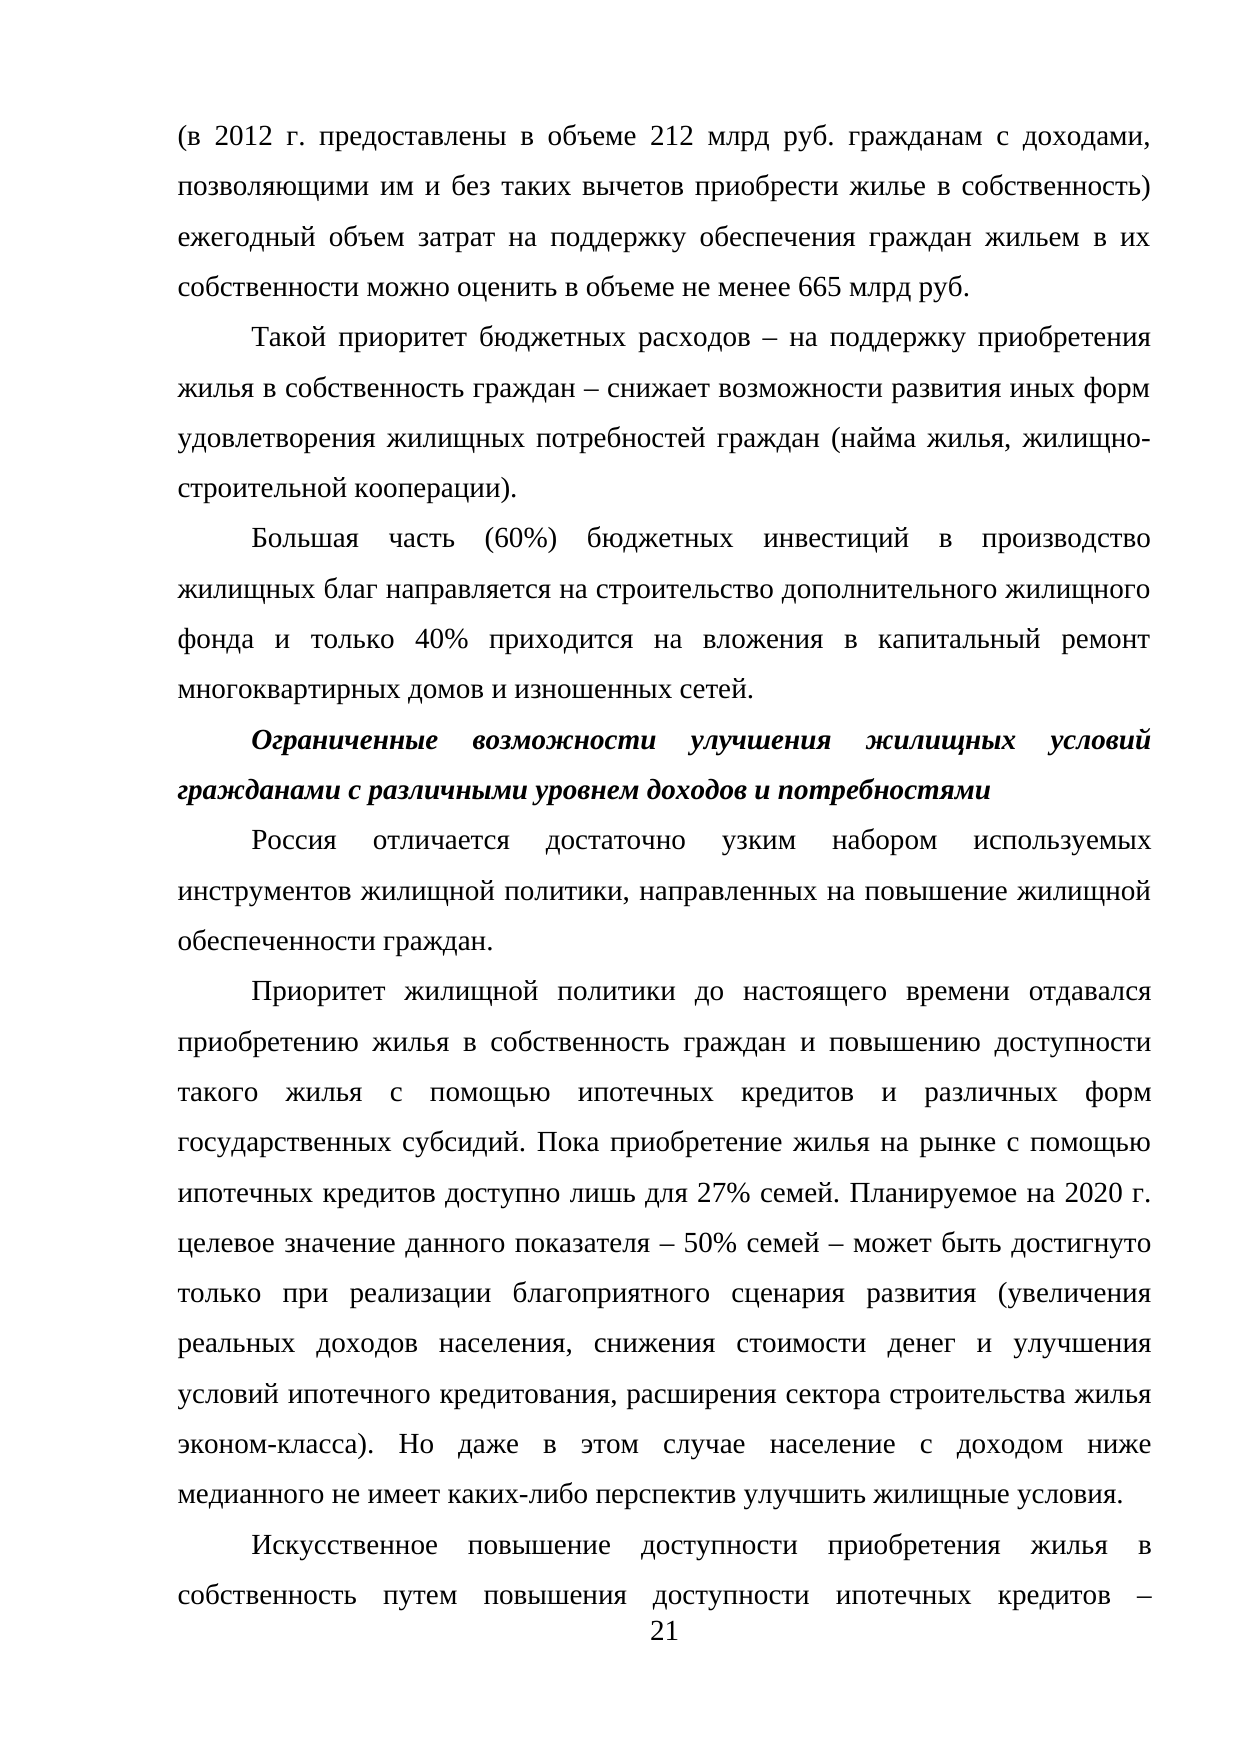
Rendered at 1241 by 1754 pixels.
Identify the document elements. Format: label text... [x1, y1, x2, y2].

text Россия отличается достаточно узким набором используемых инструментов жилищной политики, направленных на повышение жилищной обеспеченности граждан. [177, 822, 1152, 957]
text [177, 1527, 1152, 1611]
text Большая часть (60%) бюджетных инвестиций в производство жилищных благ направляется на строительство дополнительного жилищного фонда и только 40% приходится на вложения в капитальный ремонт многоквартирных домов и изношенных сетей. [177, 521, 1152, 705]
text Такой приоритет бюджетных расходов – на поддержку приобретения жилья в собственность граждан – снижает возможности развития иных форм удовлетворения жилищных потребностей граждан (найма жилья, жилищно-строительной кооперации). [177, 319, 1152, 504]
text Ограниченные возможности улучшения жилищных условий гражданами с различными уровнем доходов и потребностями [177, 722, 1152, 806]
text Приоритет жилищной политики до настоящего времени отдавался приобретению жилья в собственность граждан и повышению доступности такого жилья с помощью ипотечных кредитов и различных форм государственных субсидий. Пока приобретение жилья на рынке с помощью ипотечных кредитов доступно лишь для 27% семей. Планируемое на 2020 г. целевое значение данного показателя – 50% семей – может быть достигнуто только при реализации благоприятного сценария развития (увеличения реальных доходов населения, снижения стоимости денег и улучшения условий ипотечного кредитования, расширения сектора строительства жилья эконом-класса). Но даже в этом случае население с доходом ниже медианного не имеет каких-либо перспектив улучшить жилищные условия. [177, 973, 1152, 1510]
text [177, 118, 1152, 303]
